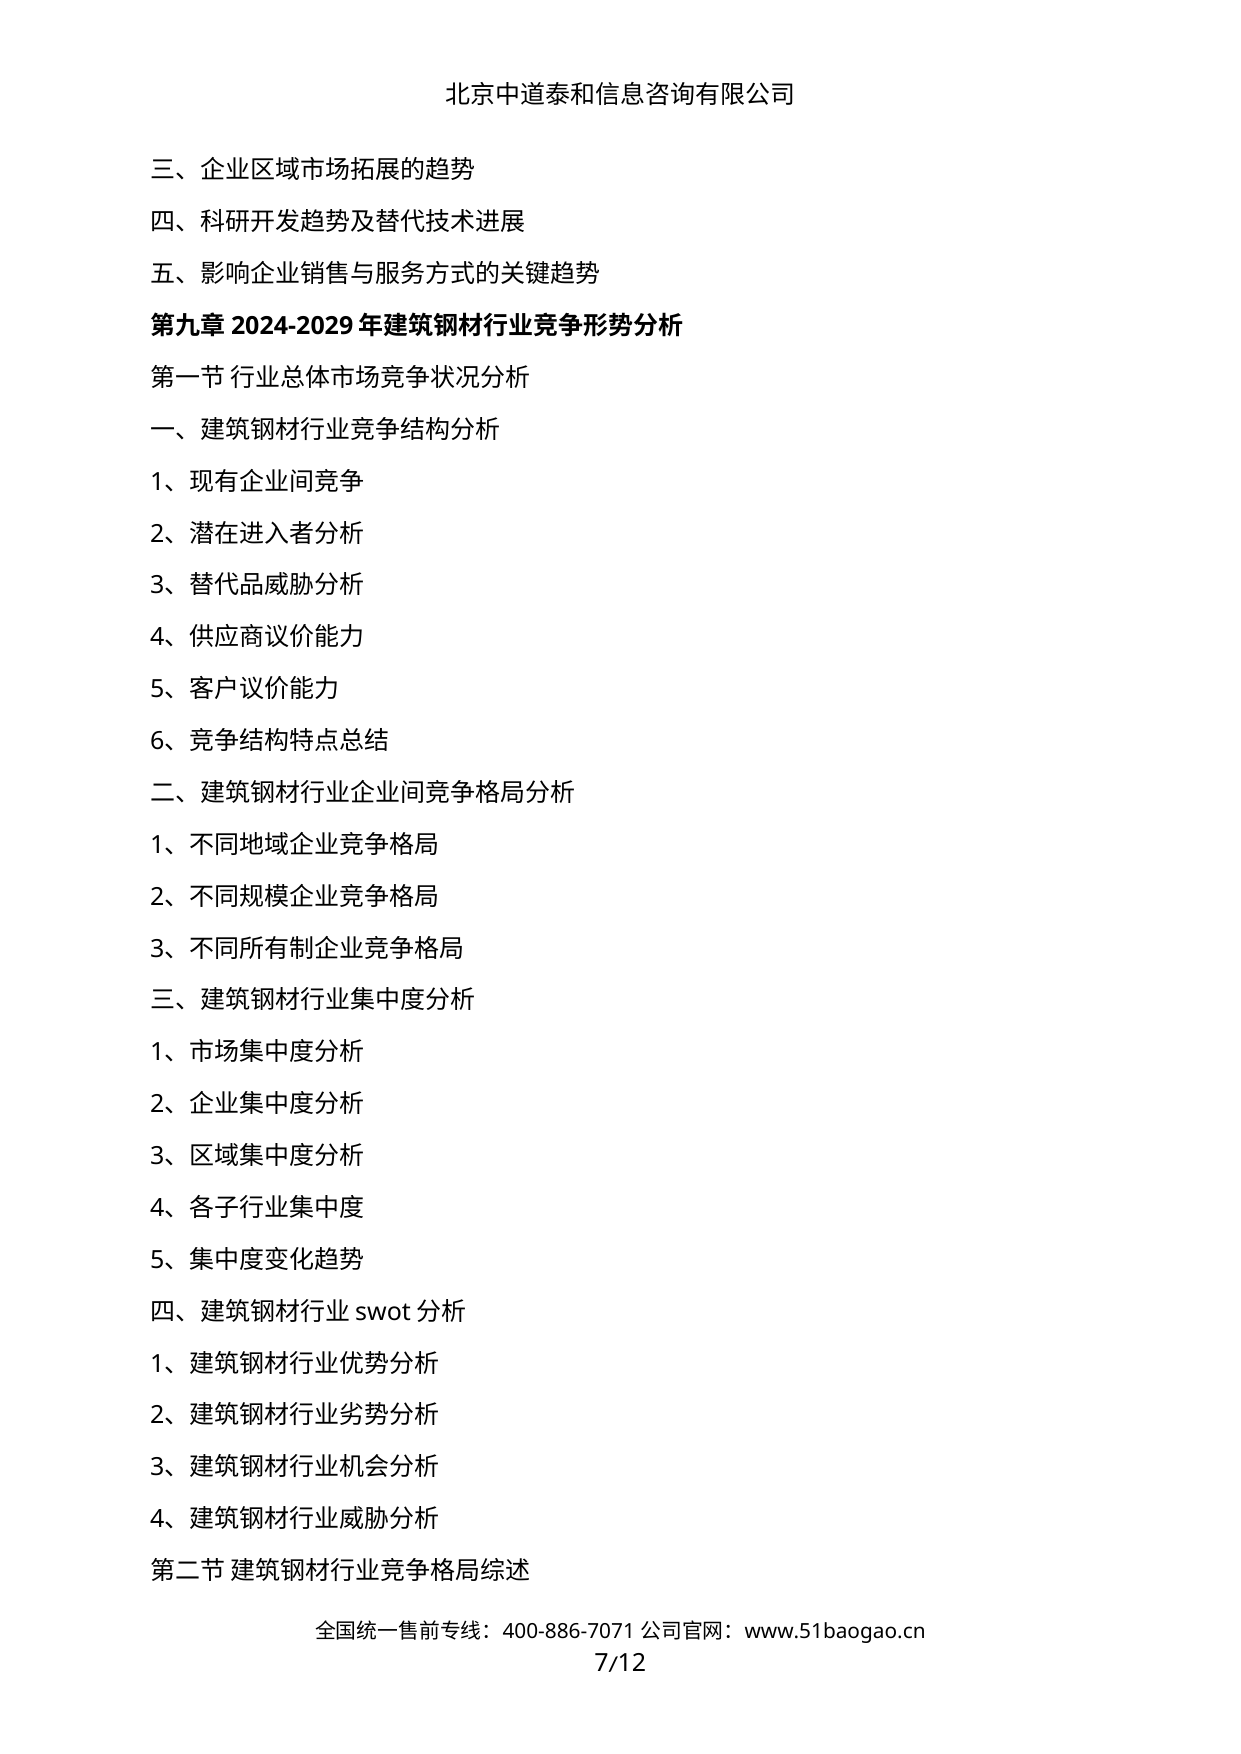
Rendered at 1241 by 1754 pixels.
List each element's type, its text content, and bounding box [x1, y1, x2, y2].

text 3、区域集中度分析 [150, 1136, 1090, 1172]
text 1、现有企业间竞争 [150, 461, 1090, 497]
text 四、科研开发趋势及替代技术进展 [150, 202, 1090, 238]
text 五、影响企业销售与服务方式的关键趋势 [150, 254, 1090, 290]
text 2、建筑钢材行业劣势分析 [150, 1395, 1090, 1431]
text 4、各子行业集中度 [150, 1187, 1090, 1224]
text 2、企业集中度分析 [150, 1084, 1090, 1120]
text 4、供应商议价能力 [150, 617, 1090, 653]
text 1、市场集中度分析 [150, 1032, 1090, 1068]
text 2、不同规模企业竞争格局 [150, 876, 1090, 912]
text 6、竞争结构特点总结 [150, 721, 1090, 757]
text 3、建筑钢材行业机会分析 [150, 1447, 1090, 1483]
text 第二节 建筑钢材行业竞争格局综述 [150, 1551, 1090, 1587]
text 5、集中度变化趋势 [150, 1239, 1090, 1276]
text 1、不同地域企业竞争格局 [150, 824, 1090, 861]
text 三、企业区域市场拓展的趋势 [150, 150, 1090, 186]
text 3、不同所有制企业竞争格局 [150, 928, 1090, 964]
text 4、建筑钢材行业威胁分析 [150, 1499, 1090, 1535]
text 5、客户议价能力 [150, 669, 1090, 705]
text 1、建筑钢材行业优势分析 [150, 1343, 1090, 1379]
text 四、建筑钢材行业swot分析 [150, 1291, 1090, 1327]
text 3、替代品威胁分析 [150, 565, 1090, 601]
text 二、建筑钢材行业企业间竞争格局分析 [150, 772, 1090, 809]
text 三、建筑钢材行业集中度分析 [150, 980, 1090, 1016]
text 2、潜在进入者分析 [150, 513, 1090, 549]
text 一、建筑钢材行业竞争结构分析 [150, 409, 1090, 446]
text 第九章 2024-2029年建筑钢材行业竞争形势分析 [150, 306, 1090, 342]
text 第一节 行业总体市场竞争状况分析 [150, 357, 1090, 394]
